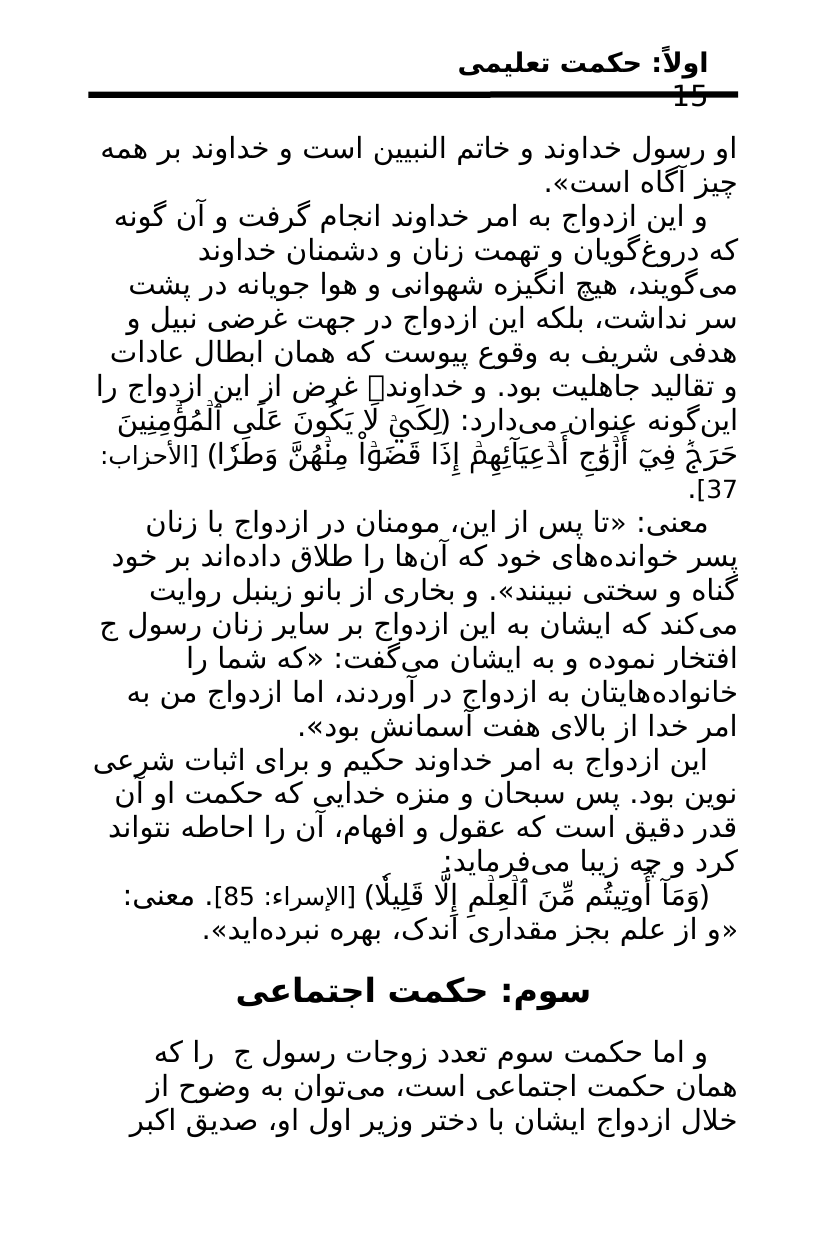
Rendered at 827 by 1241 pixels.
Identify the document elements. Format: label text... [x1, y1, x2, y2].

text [89, 1035, 738, 1137]
text این ازدواج به امر خداوند حکیم و برای اثبات شرعی نوین بود. پس سبحان و منزه خدایی که حکمت او آن قدر دقیق است که عقول و افهام، آن را احاطه نتواند کرد و چه زیبا می‌فرماید: [89, 743, 738, 879]
text و این ازدواج به امر خداوند انجام گرفت و آن گونه که دروغ‌گویان و تهمت زنان و دشمنان خداوند می‌گویند، هیچ انگیزه شهوانی و هوا جویانه در پشت سر نداشت، بلکه این ازدواج در جهت غرضی نبیل و هدفی شریف به وقوع پیوست که همان ابطال عادات و تقالید جاهلیت بود. و خداوند غرض از این ازدواج را این‌گونه عنوان می‌دارد: ﴿لِكَيۡ لَا يَكُونَ عَلَى ٱلۡمُؤۡمِنِينَ حَرَجٞ فِيٓ أَزۡوَٰجِ أَدۡعِيَآئِهِمۡ إِذَا قَضَوۡاْ مِنۡهُنَّ وَطَرٗا﴾ [الأحزاب: 37]. [89, 199, 738, 505]
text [89, 132, 738, 199]
text سوم: حکمت اجتماعی [89, 972, 738, 1010]
text معنی: «تا پس از این، مومنان در ازدواج با زنان پسر خوانده‌های خود که آن‌ها را طلاق داده‌اند بر خود گناه و سختی نبینند». و بخاری از بانو زینبل روایت می‌کند که ایشان به این ازدواج بر سایر زنان رسول ج افتخار نموده و به ایشان می‌گفت: «که شما را خانواده‌هایتان به ازدواج در آوردند، اما ازدواج من به امر خدا از بالای هفت آسمانش بود». [89, 505, 738, 743]
text ﴿وَمَآ أُوتِيتُم مِّنَ ٱلۡعِلۡمِ إِلَّا قَلِيلٗا﴾ [الإسراء: 85]. معنی: «و از علم بجز مقداری اندک، بهره نبرده‌اید». [89, 879, 738, 947]
